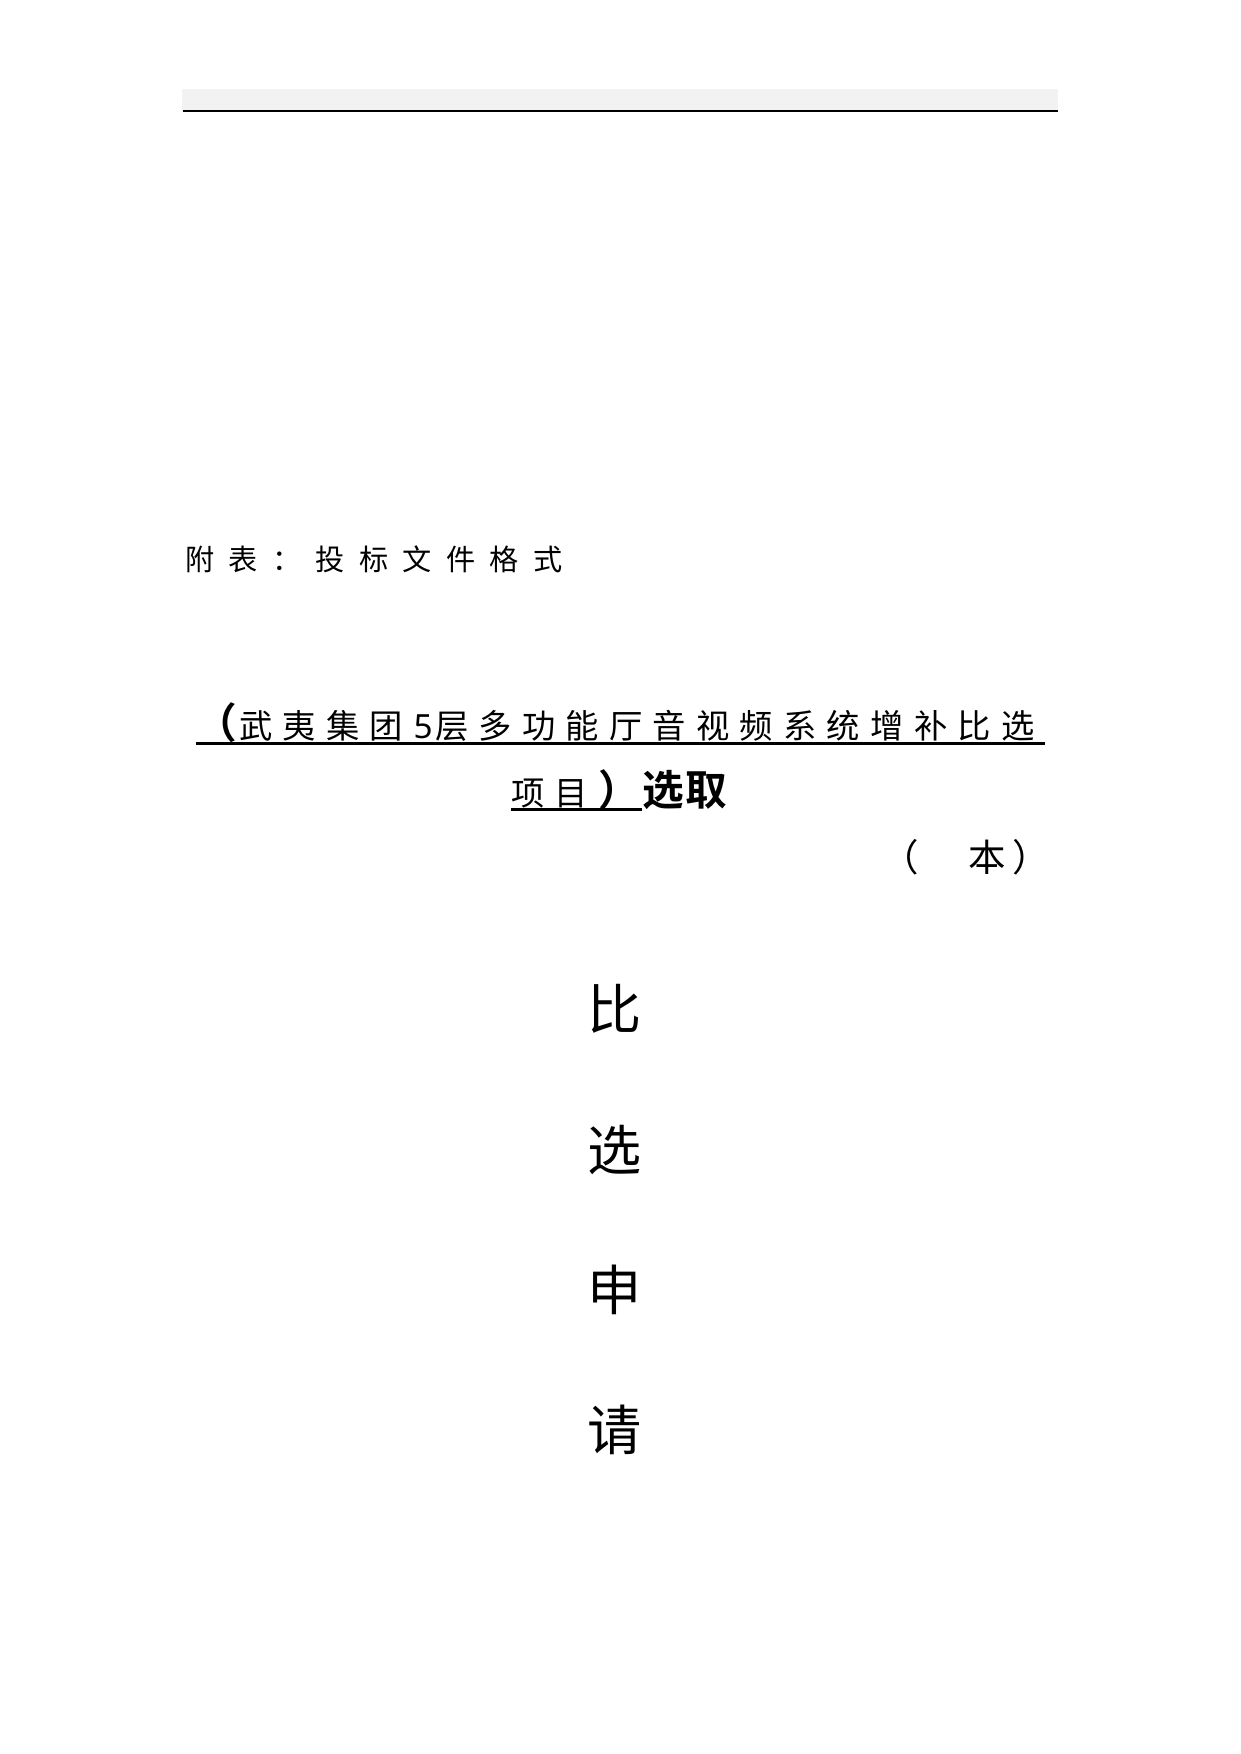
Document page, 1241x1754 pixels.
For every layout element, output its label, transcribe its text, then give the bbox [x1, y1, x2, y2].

text 选 [185, 1096, 1056, 1197]
text 比 [185, 956, 1056, 1057]
text 申 [185, 1236, 1056, 1337]
text 附表：投标文件格式 [185, 524, 1056, 591]
text 请 [185, 1376, 1056, 1477]
text （武夷集团5层多功能厅音视频系统增补比选项目）选取 [185, 687, 1056, 821]
text （ 本） [185, 821, 1056, 888]
